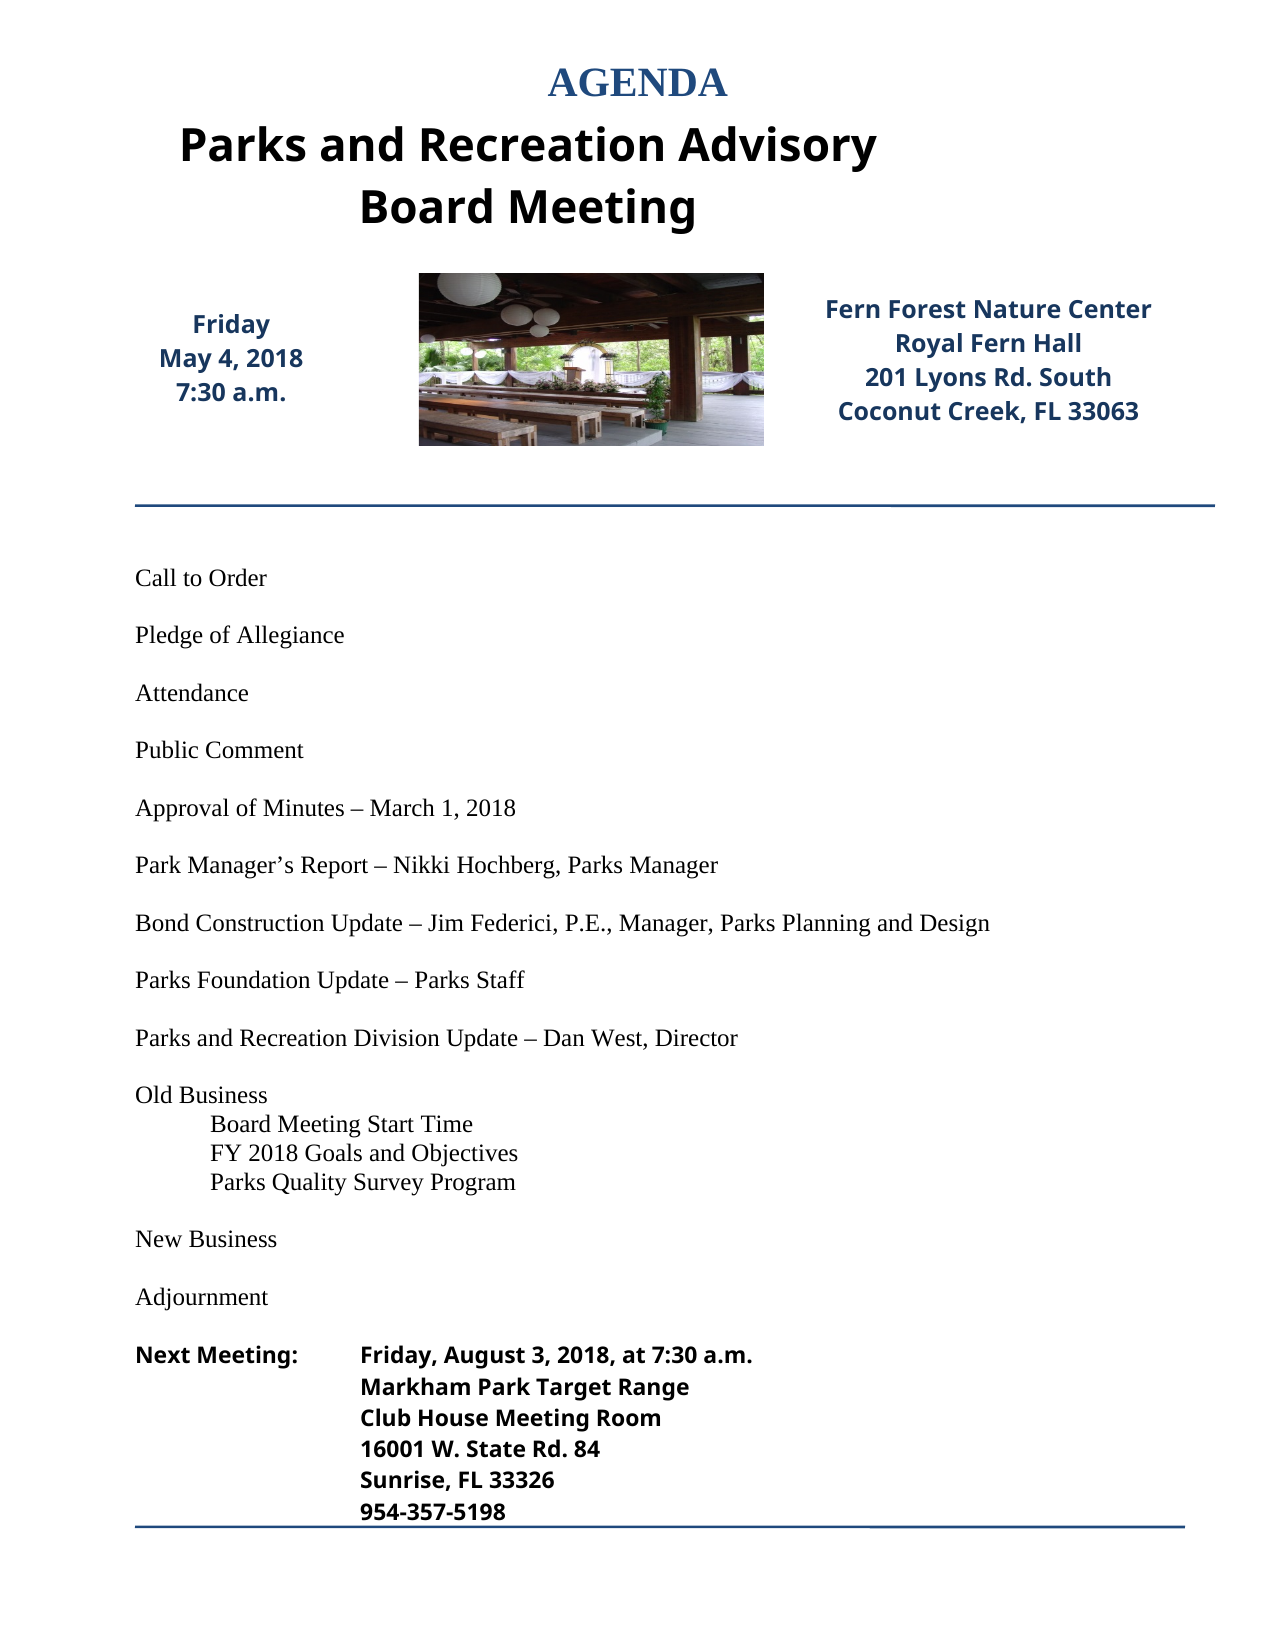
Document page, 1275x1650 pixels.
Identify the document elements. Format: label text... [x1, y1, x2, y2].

text Parks Foundation Update – Parks Staff [135, 966, 1140, 994]
text Old Business [135, 1081, 1140, 1109]
table_header Fern Forest Nature Center Royal Fern Hall 201 Lyons Rd. South Coconut Creek, FL 33063 [810, 245, 1177, 472]
text Board Meeting Start Time [135, 1109, 1140, 1138]
text Park Manager’s Report – Nikki Hochberg, Parks Manager [135, 851, 1140, 879]
table_header Friday May 4, 2018 7:30 a.m. [99, 245, 373, 472]
text 954-357-5198 [135, 1496, 1140, 1525]
text FY 2018 Goals and Objectives [135, 1138, 1140, 1167]
text Public Comment [135, 736, 1140, 764]
text Call to Order [135, 563, 1140, 592]
table_header [373, 245, 810, 472]
text New Business [135, 1224, 1140, 1253]
title AGENDA [135, 57, 1140, 105]
text Pledge of Allegiance [135, 621, 1140, 649]
text Bond Construction Update – Jim Federici, P.E., Manager, Parks Planning and Design [135, 908, 1140, 937]
text Club House Meeting Room [360, 1402, 1140, 1433]
text Parks Quality Survey Program [135, 1167, 1140, 1196]
text Attendance [135, 678, 1140, 707]
text Sunrise, FL 33326 [135, 1464, 1140, 1496]
text Markham Park Target Range [135, 1371, 1140, 1402]
text Next Meeting: Friday, August 3, 2018, at 7:30 a.m. [135, 1339, 1140, 1371]
picture [418, 273, 764, 446]
text Parks and Recreation Division Update – Dan West, Director [135, 1023, 1140, 1052]
text 16001 W. State Rd. 84 [135, 1433, 1140, 1464]
text Approval of Minutes – March 1, 2018 [135, 793, 1140, 822]
text Adjournment [135, 1282, 1140, 1311]
